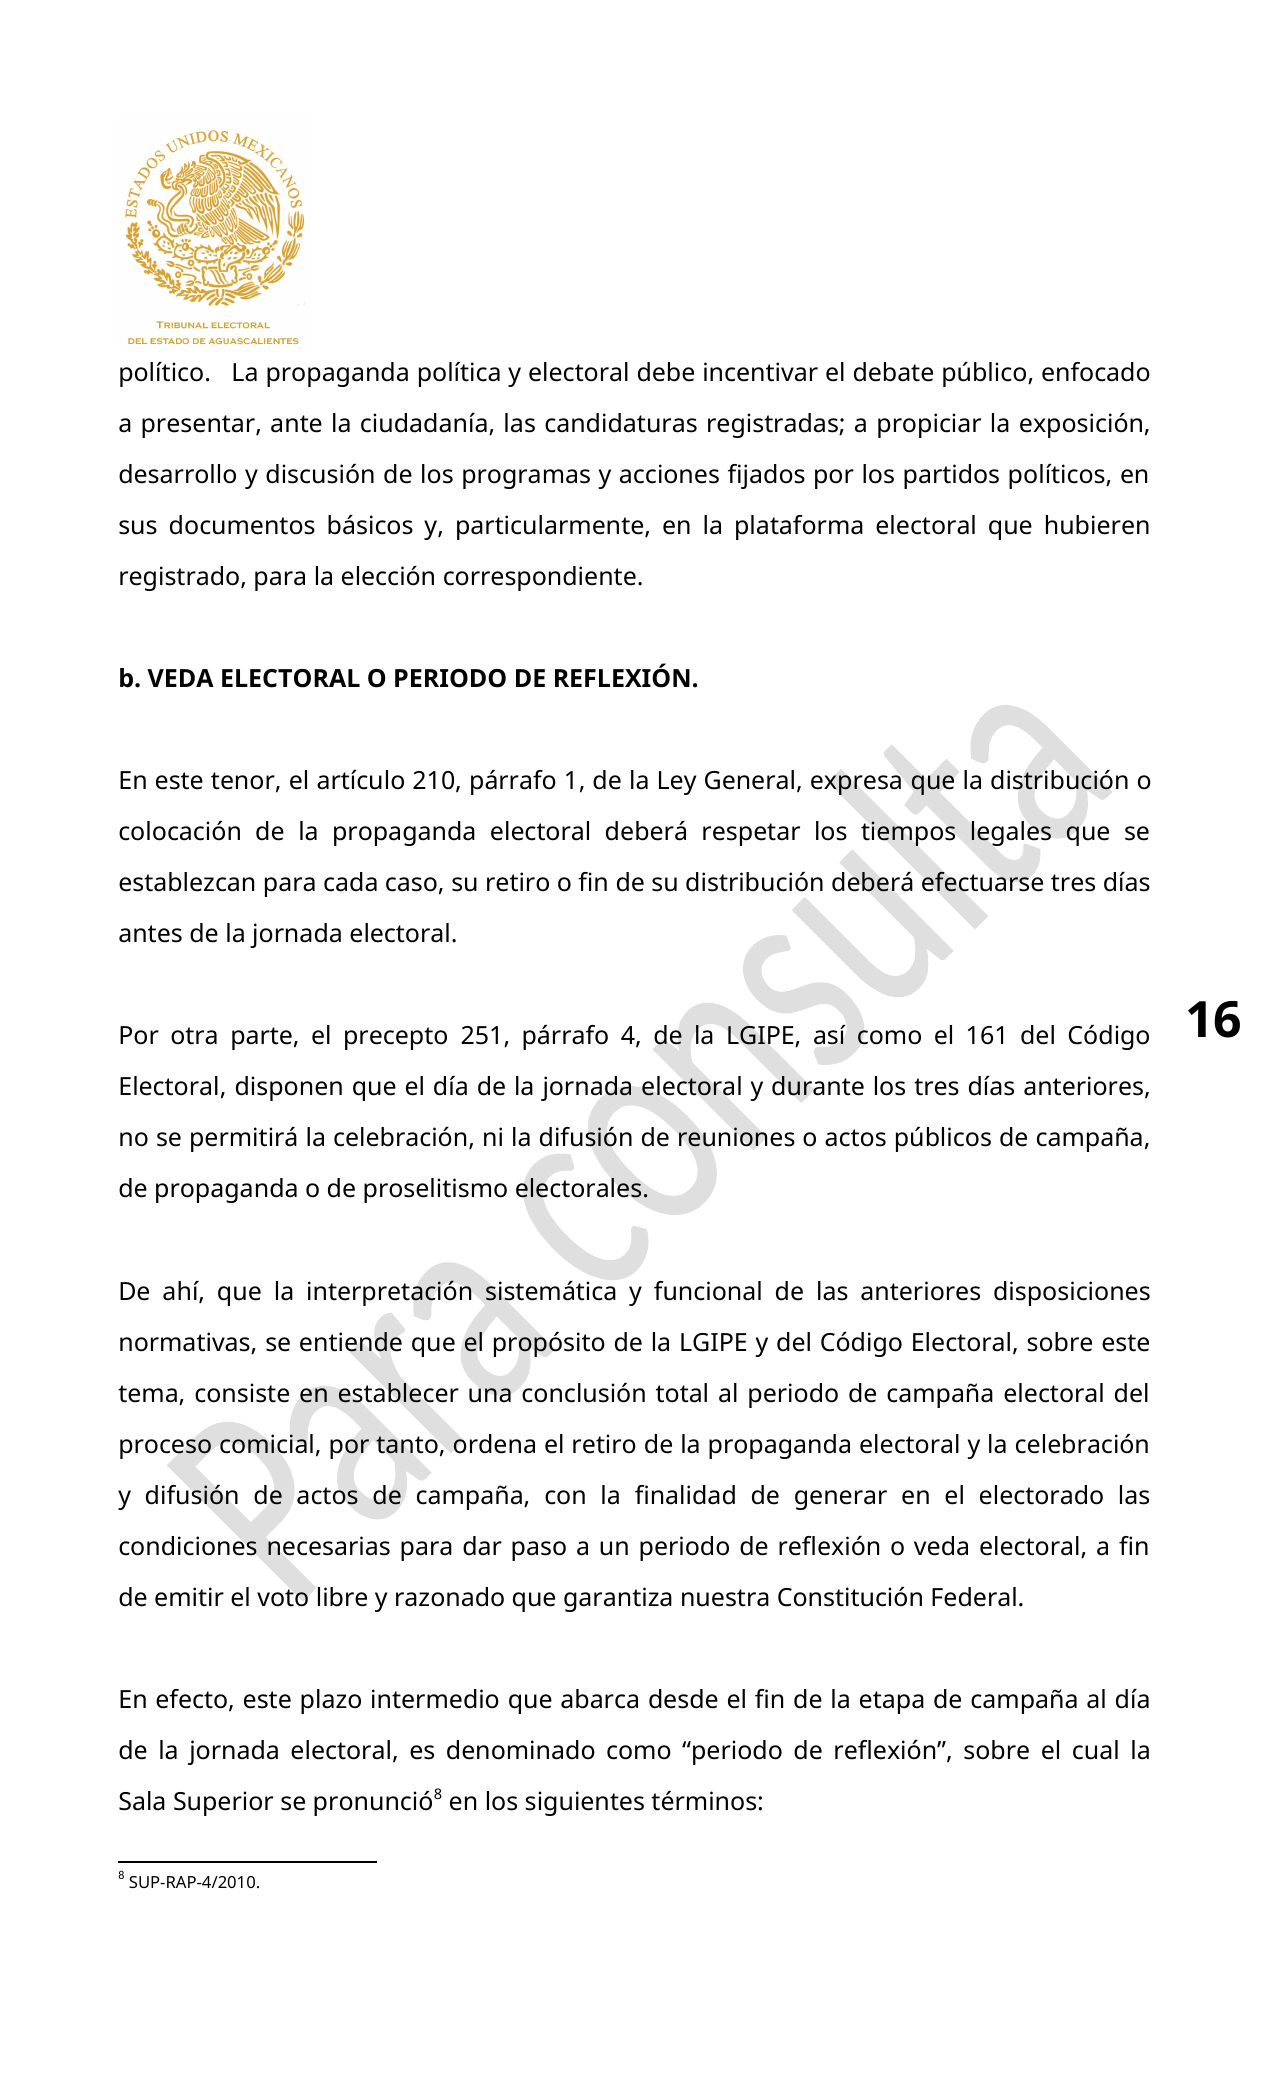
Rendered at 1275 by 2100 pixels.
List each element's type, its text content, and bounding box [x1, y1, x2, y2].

text b. VEDA ELECTORAL O PERIODO DE REFLEXIÓN. [118, 661, 1152, 695]
text Por otra parte, el precepto 251, párrafo 4, de la LGIPE, así como el 161 del Código Electoral, disponen que el día de la jornada electoral y durante los tres días anteriores, no se permitirá la celebración, ni la difusión de reuniones o actos públicos de campaña, de propaganda o de proselitismo electorales. [118, 1018, 1152, 1205]
picture [118, 118, 312, 349]
text En este tenor, el artículo 210, párrafo 1, de la Ley General, expresa que la distribución o colocación de la propaganda electoral deberá respetar los tiempos legales que se establezcan para cada caso, su retiro o fin de su distribución deberá efectuarse tres días antes de la jornada electoral. [118, 763, 1152, 950]
text De ahí, que la interpretación sistemática y funcional de las anteriores disposiciones normativas, se entiende que el propósito de la LGIPE y del Código Electoral, sobre este tema, consiste en establecer una conclusión total al periodo de campaña electoral del proceso comicial, por tanto, ordena el retiro de la propaganda electoral y la celebración y difusión de actos de campaña, con la finalidad de generar en el electorado las condiciones necesarias para dar paso a un periodo de reflexión o veda electoral, a fin de emitir el voto libre y razonado que garantiza nuestra Constitución Federal. [118, 1273, 1152, 1613]
text En efecto, este plazo intermedio que abarca desde el fin de la etapa de campaña al día de la jornada electoral, es denominado como “periodo de reflexión”, sobre el cual la Sala Superior se pronunció en los siguientes términos: [118, 1682, 1152, 1818]
